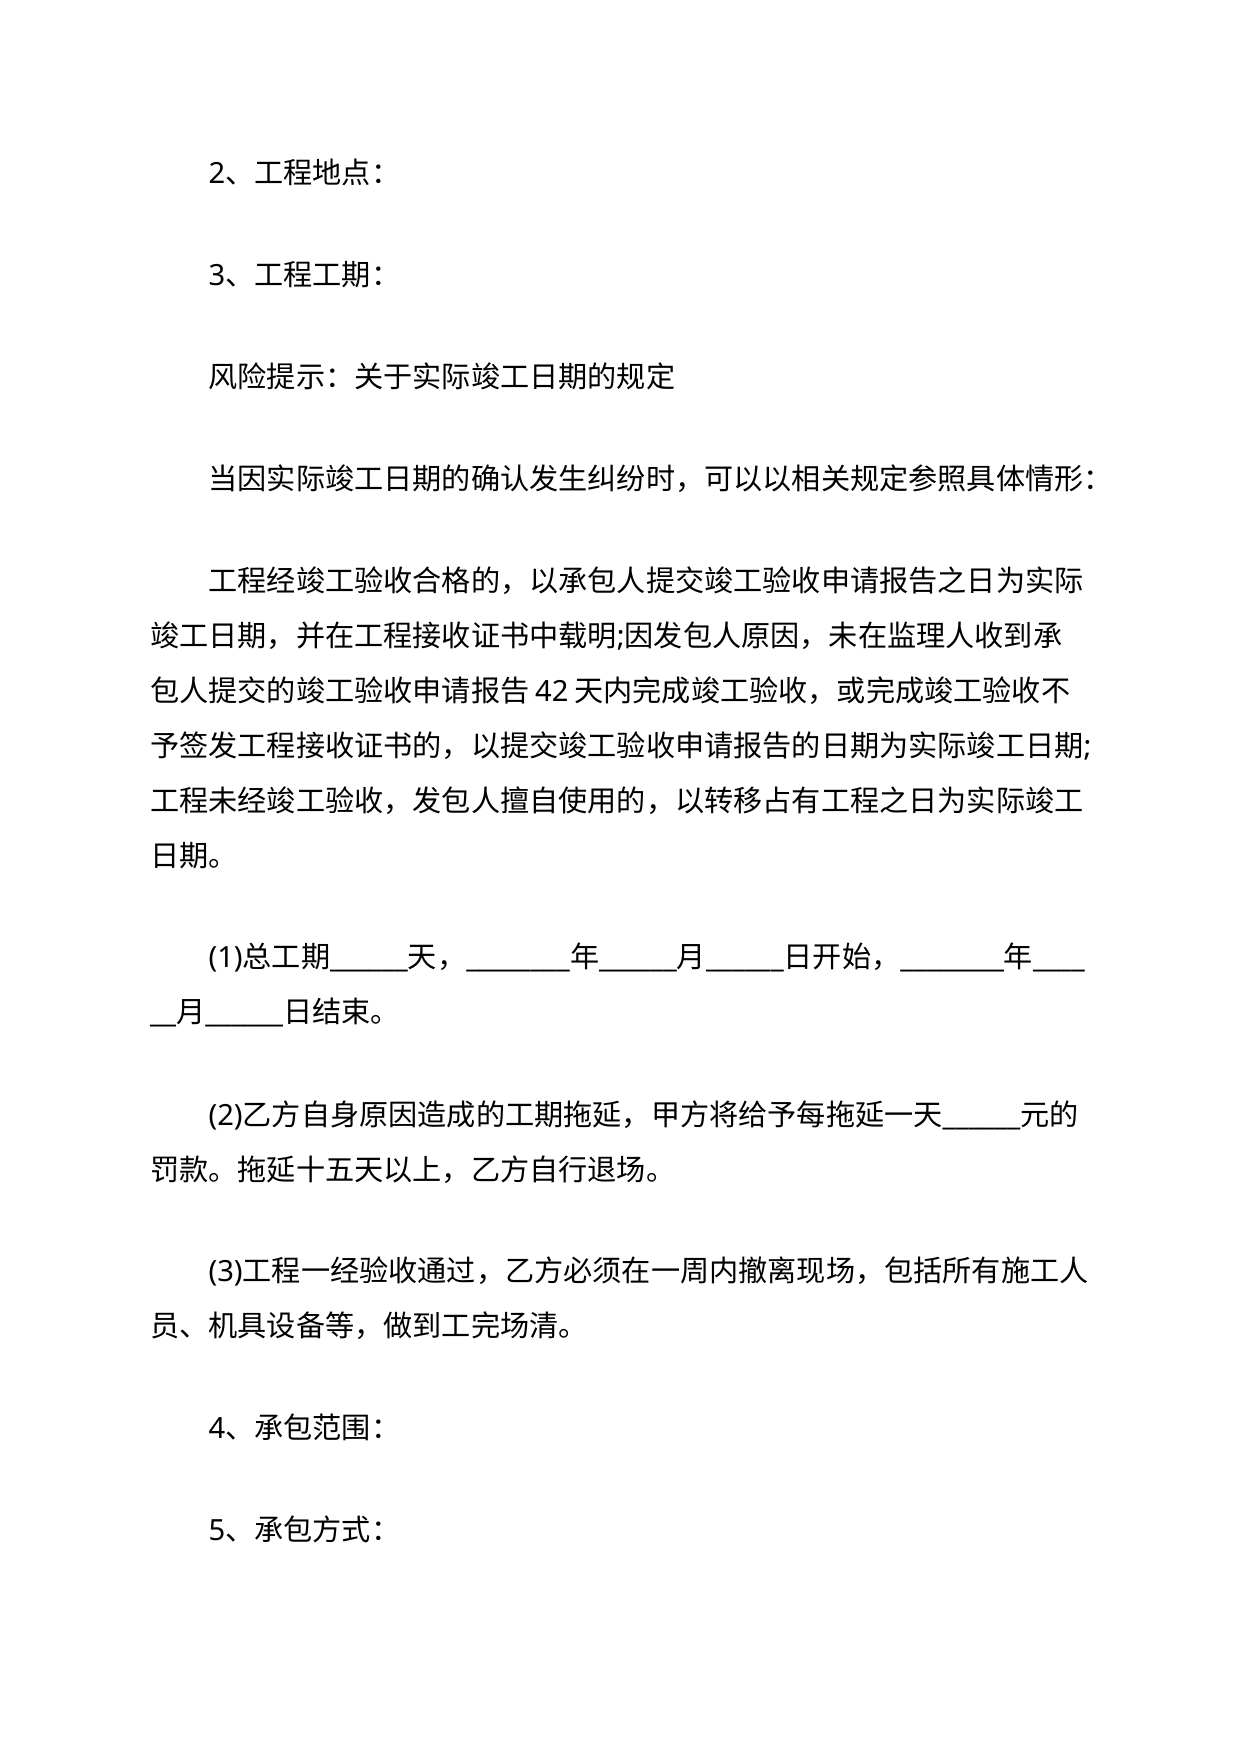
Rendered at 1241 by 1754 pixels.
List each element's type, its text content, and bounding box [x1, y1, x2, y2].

text 工程经竣工验收合格的，以承包人提交竣工验收申请报告之日为实际竣工日期，并在工程接收证书中载明;因发包人原因，未在监理人收到承包人提交的竣工验收申请报告42天内完成竣工验收，或完成竣工验收不予签发工程接收证书的，以提交竣工验收申请报告的日期为实际竣工日期;工程未经竣工验收，发包人擅自使用的，以转移占有工程之日为实际竣工日期。 [150, 557, 1090, 874]
text 2、工程地点： [150, 150, 1090, 192]
text 风险提示：关于实际竣工日期的规定 [150, 354, 1090, 396]
text 5、承包方式： [150, 1507, 1090, 1549]
text 3、工程工期： [150, 252, 1090, 294]
text 4、承包范围： [150, 1404, 1090, 1447]
text (3)工程一经验收通过，乙方必须在一周内撤离现场，包括所有施工人员、机具设备等，做到工完场清。 [150, 1248, 1090, 1345]
text (2)乙方自身原因造成的工期拖延，甲方将给予每拖延一天______元的罚款。拖延十五天以上，乙方自行退场。 [150, 1091, 1090, 1188]
text (1)总工期______天，________年______月______日开始，________年______月______日结束。 [150, 934, 1090, 1031]
text 当因实际竣工日期的确认发生纠纷时，可以以相关规定参照具体情形： [150, 456, 1090, 498]
